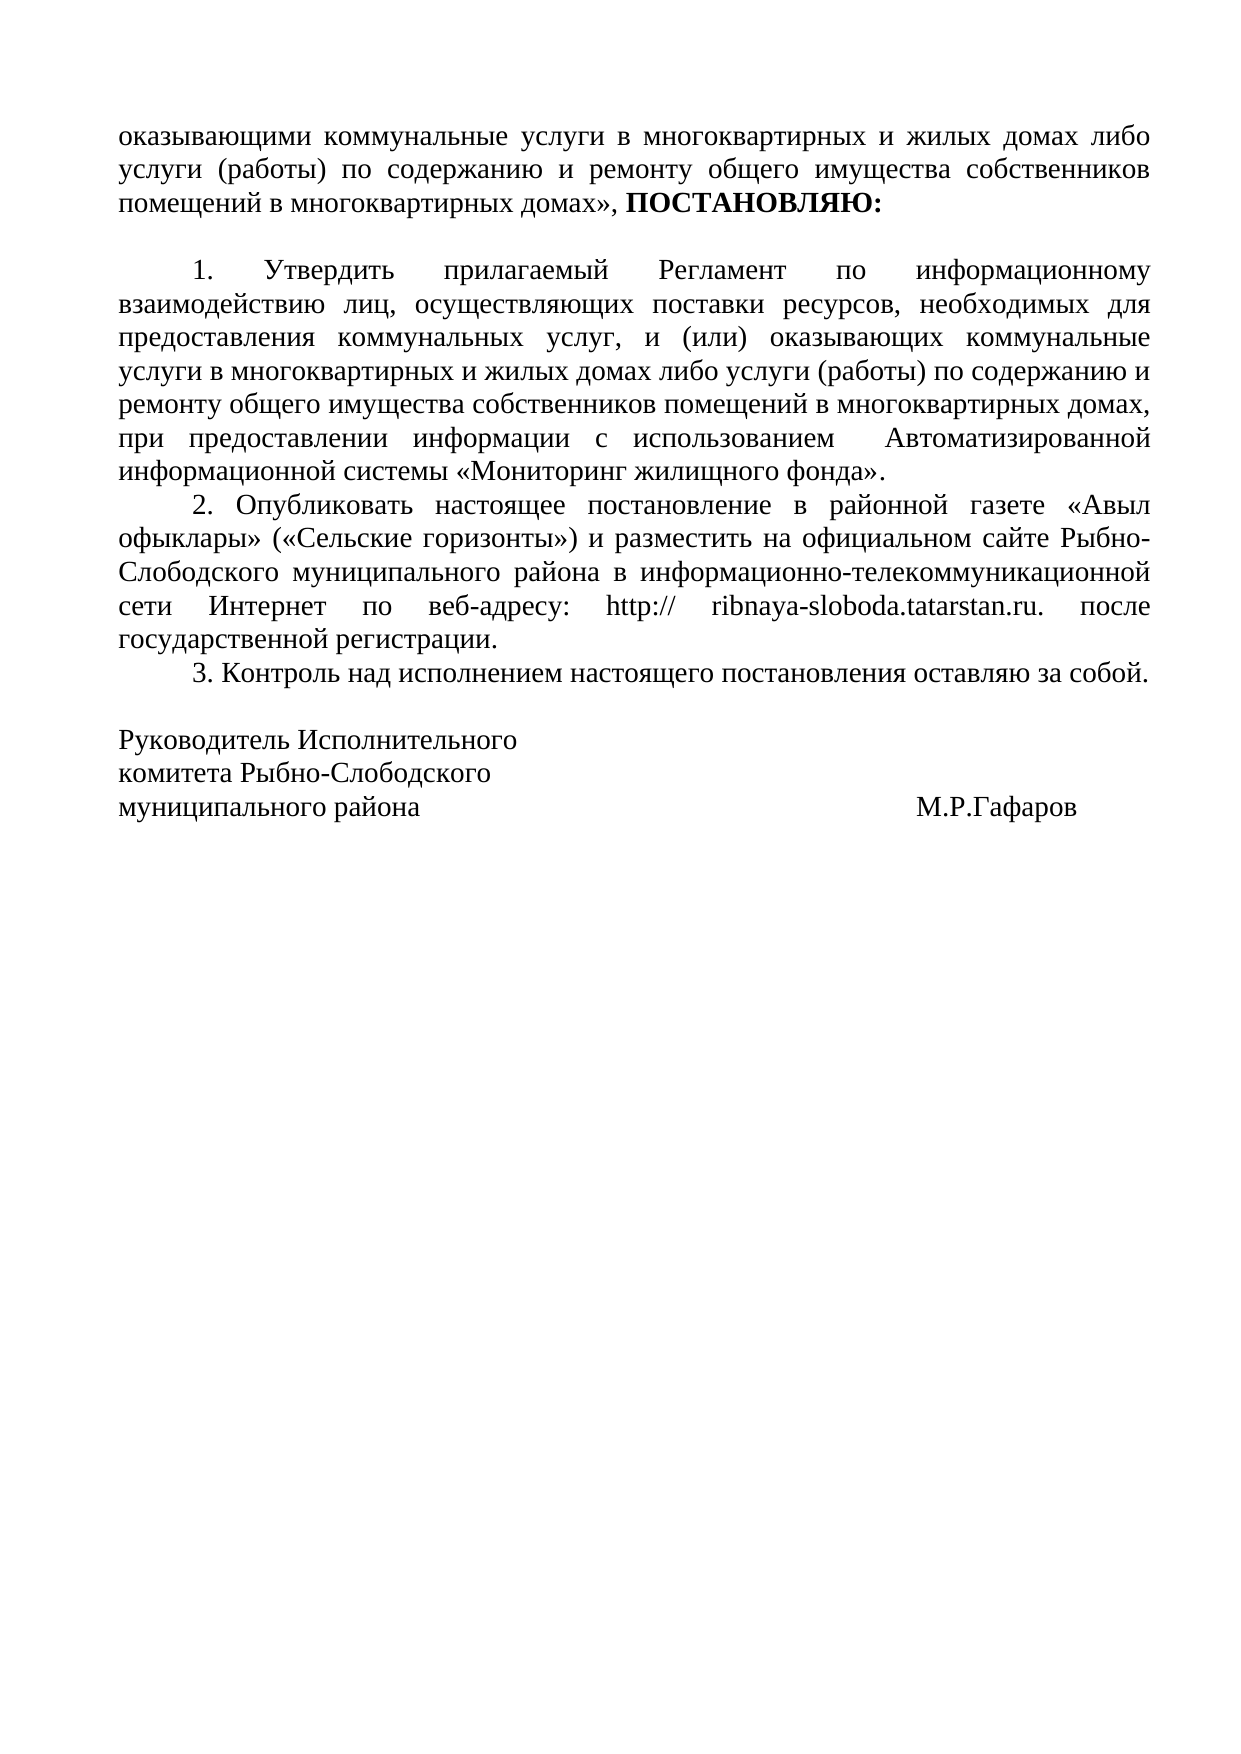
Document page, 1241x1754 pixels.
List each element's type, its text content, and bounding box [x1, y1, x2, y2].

text Руководитель Исполнительного [118, 722, 1152, 755]
text комитета Рыбно-Слободского [118, 755, 1152, 789]
title 1. Утвердить прилагаемый Регламент по информационному взаимодействию лиц, осуществляющих поставки ресурсов, необходимых для предоставления коммунальных услуг, и (или) оказывающих коммунальные услуги в многоквартирных и жилых домах либо услуги (работы) по содержанию и ремонту общего имущества собственников помещений в многоквартирных домах, при предоставлении информации с использованием Автоматизированной информационной системы «Мониторинг жилищного фонда». [118, 252, 1152, 487]
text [118, 118, 1152, 219]
text 2. Опубликовать настоящее постановление в районной газете «Авыл офыклары» («Сельские горизонты») и разместить на официальном сайте Рыбно-Слободского муниципального района в информационно-телекоммуникационной сети Интернет по веб-адресу: http:// ribnaya-sloboda.tatarstan.ru. после государственной регистрации. [118, 487, 1152, 655]
text муниципального района М.Р.Гафаров [118, 789, 1152, 822]
text 3. Контроль над исполнением настоящего постановления оставляю за собой. [118, 655, 1152, 688]
